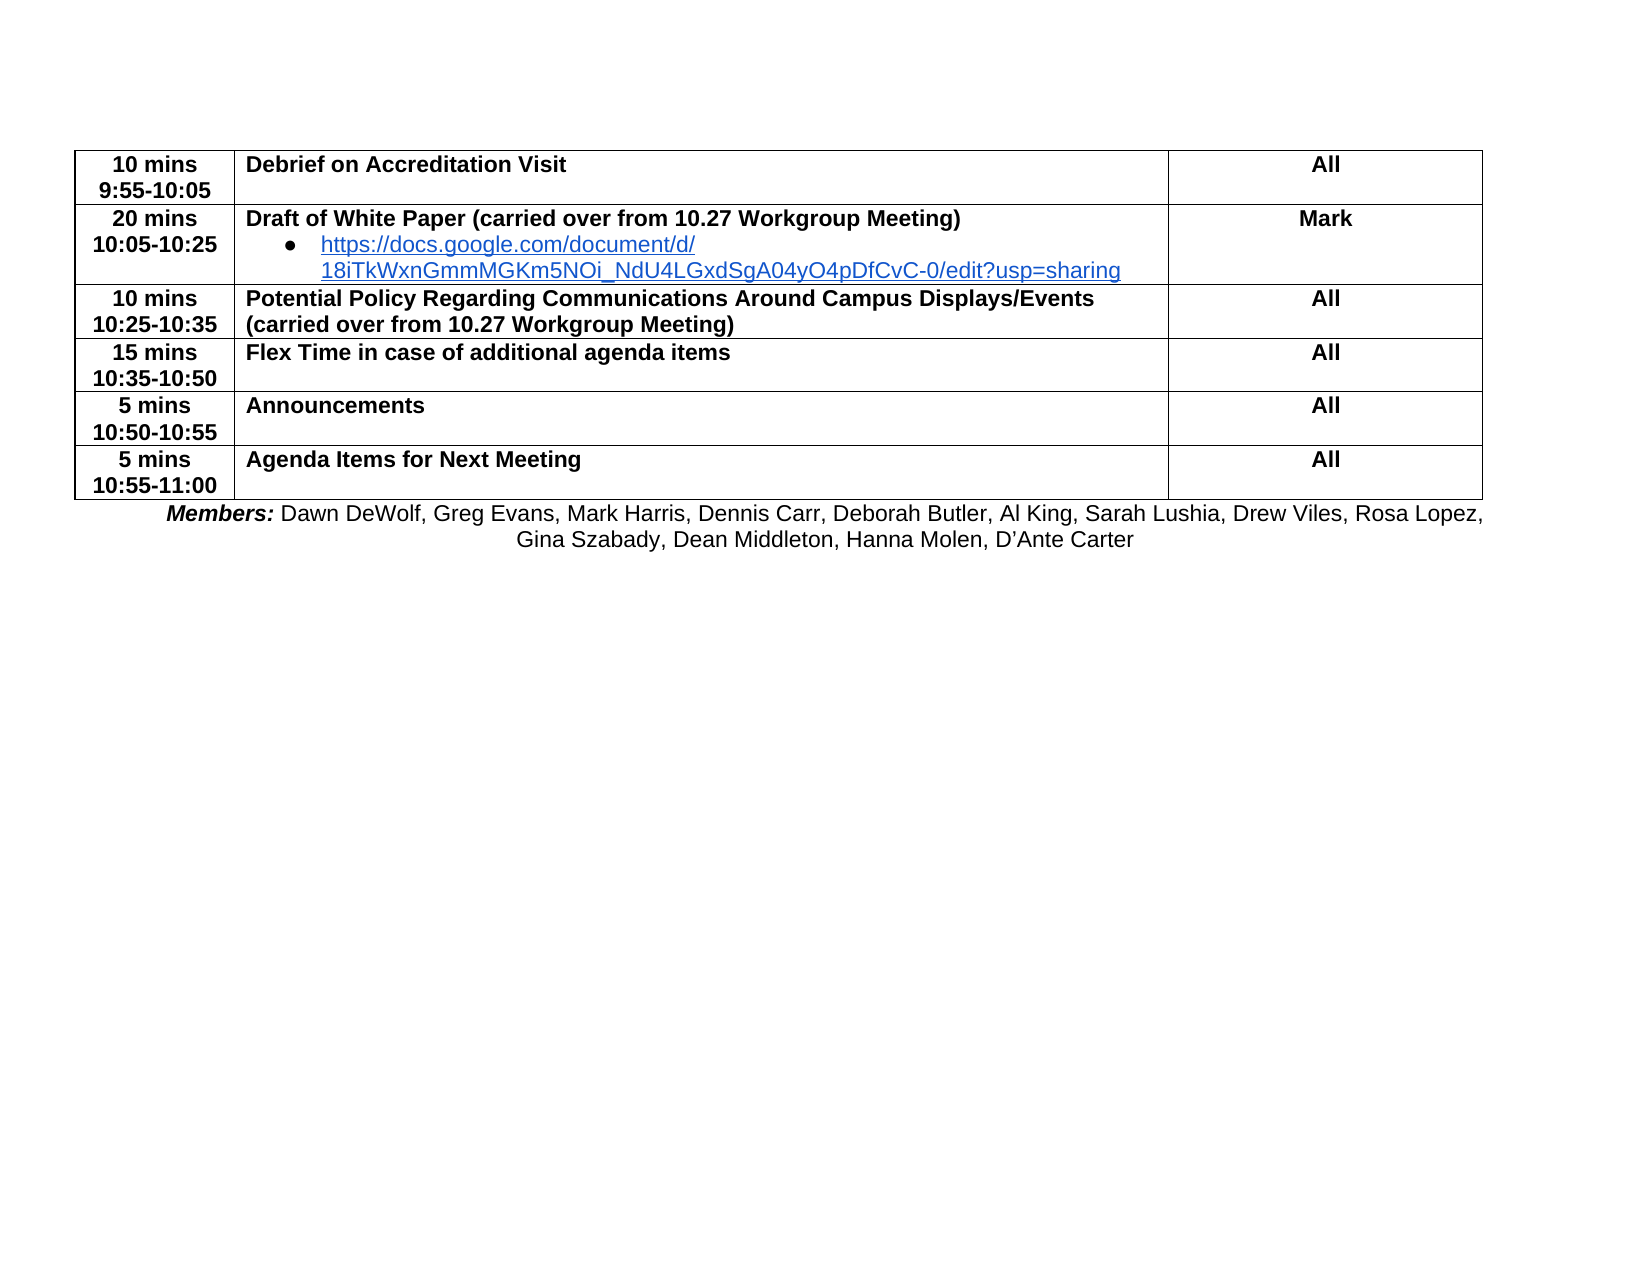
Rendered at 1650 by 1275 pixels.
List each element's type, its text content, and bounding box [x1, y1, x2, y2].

table_cell 5 mins 10:50-10:55 [76, 392, 234, 445]
table_cell All [1169, 446, 1482, 499]
text Members: Dawn DeWolf, Greg Evans, Mark Harris, Dennis Carr, Deborah Butler, Al King, Sarah Lushia, Drew Viles, Rosa Lopez, Gina Szabady, Dean Middleton, Hanna Molen, D’Ante Carter [150, 500, 1500, 553]
table_cell All [1169, 151, 1482, 204]
table_cell 10 mins 10:25-10:35 [76, 285, 234, 338]
table_cell 15 mins 10:35-10:50 [76, 339, 234, 391]
table_cell Agenda Items for Next Meeting [235, 446, 1168, 499]
table_cell 5 mins 10:55-11:00 [76, 446, 234, 499]
table_cell Mark [1169, 205, 1482, 284]
table_cell Flex Time in case of additional agenda items [235, 339, 1168, 391]
table_cell Debrief on Accreditation Visit [235, 151, 1168, 204]
table_cell 20 mins 10:05-10:25 [76, 205, 234, 284]
table_cell All [1169, 339, 1482, 391]
table_cell All [1169, 392, 1482, 445]
table_cell Potential Policy Regarding Communications Around Campus Displays/Events (carried over from 10.27 Workgroup Meeting) [235, 285, 1168, 338]
table_cell 10 mins 9:55-10:05 [76, 151, 234, 204]
table_cell Announcements [235, 392, 1168, 445]
table_cell All [1169, 285, 1482, 338]
table_cell Draft of White Paper (carried over from 10.27 Workgroup Meeting) https://docs.google.com/document/d/18iTkWxnGmmMGKm5NOi_NdU4LGxdSgA04yO4pDfCvC-0/edit?usp=sharing [235, 205, 1168, 284]
